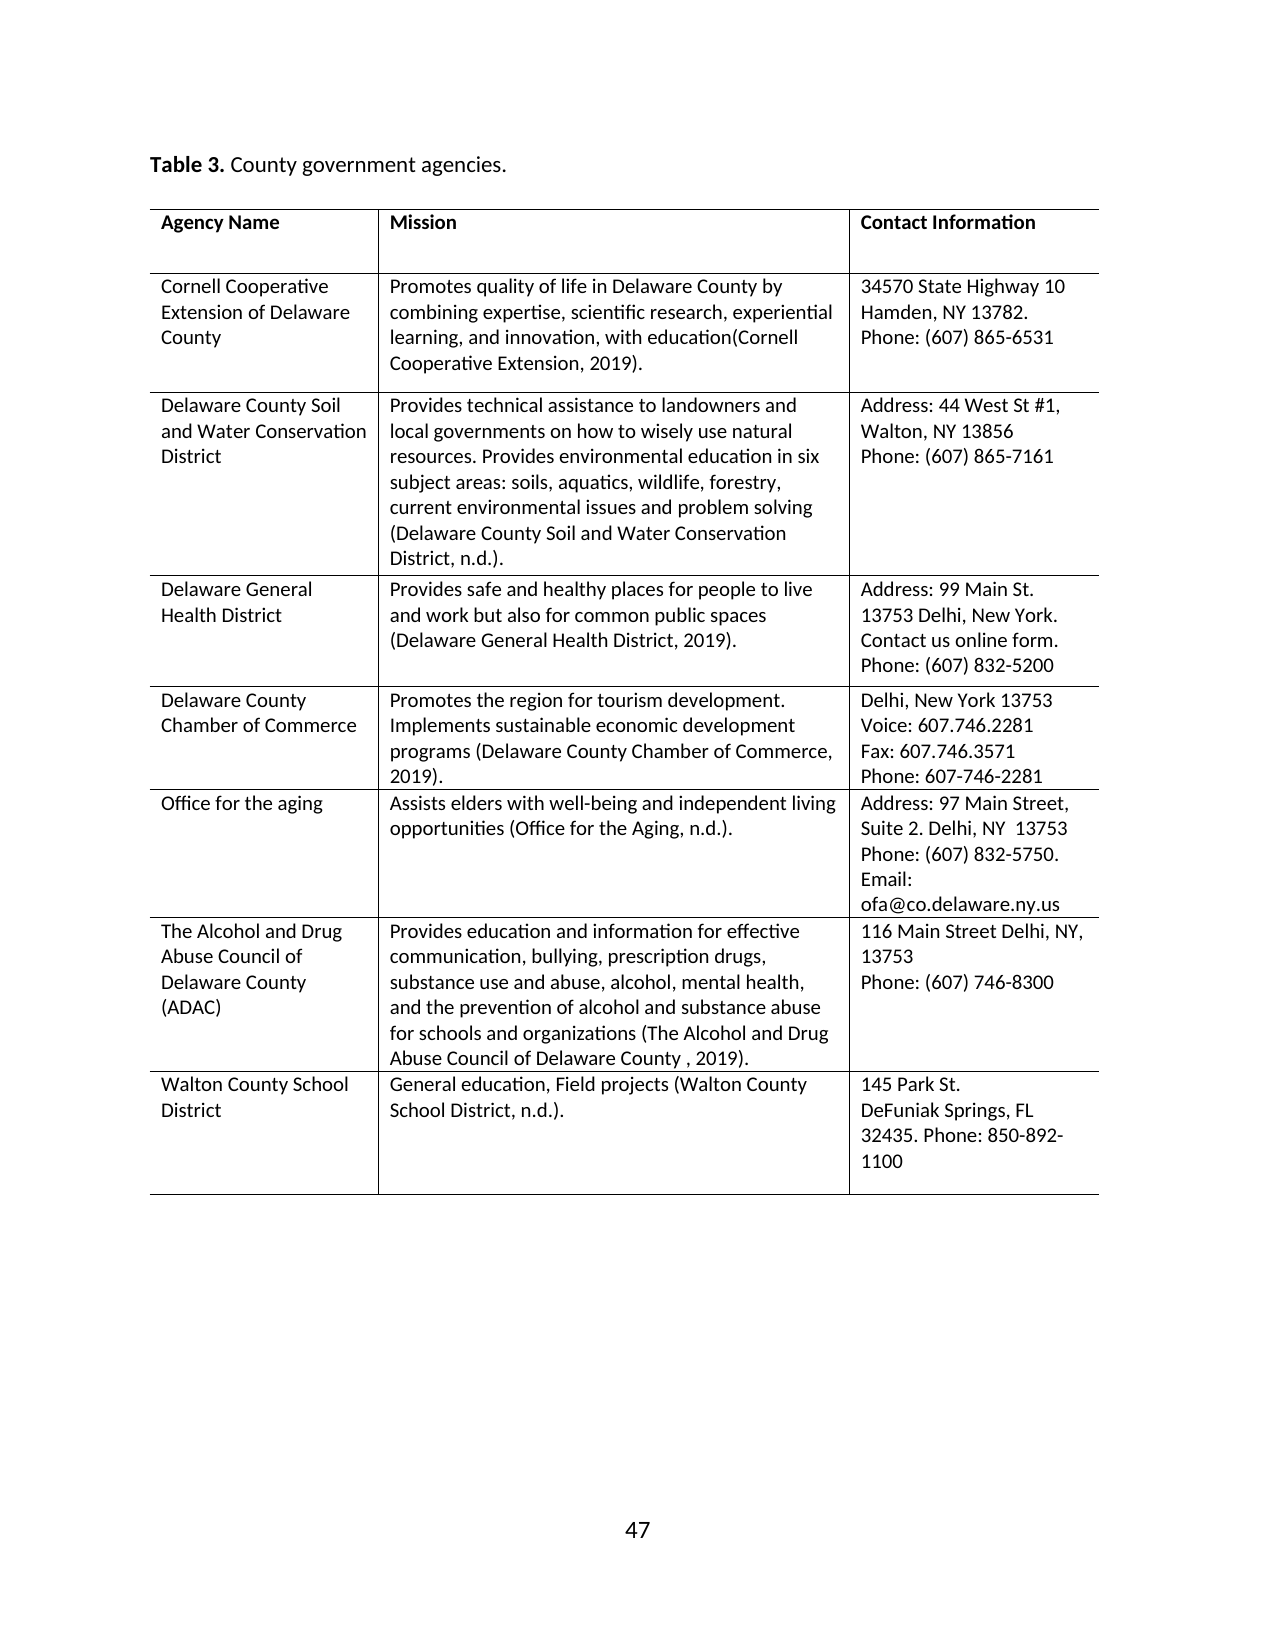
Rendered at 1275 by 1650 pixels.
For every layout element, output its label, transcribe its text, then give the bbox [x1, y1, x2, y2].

table_cell Address: 44 West St #1, Walton, NY 13856 Phone: (607) 865-7161 [850, 393, 1099, 575]
table_header Contact Information [850, 210, 1099, 273]
table_cell Walton County School District [150, 1072, 378, 1194]
table_cell Provides safe and healthy places for people to live and work but also for common public spaces (Delaware General Health District, 2019). [379, 576, 849, 686]
table_cell Assists elders with well-being and independent living opportunities (Office for the Aging, n.d.). [379, 790, 849, 917]
text Table 3. County government agencies. [150, 150, 1125, 178]
table_cell Promotes quality of life in Delaware County by combining expertise, scientific research, experiential learning, and innovation, with education(Cornell Cooperative Extension, 2019). [379, 274, 849, 392]
table_cell Delaware County Soil and Water Conservation District [150, 393, 378, 575]
table_cell Provides technical assistance to landowners and local governments on how to wisely use natural resources. Provides environmental education in six subject areas: soils, aquatics, wildlife, forestry, current environmental issues and problem solving (Delaware County Soil and Water Conservation District, n.d.). [379, 393, 849, 575]
table_cell Delaware County Chamber of Commerce [150, 687, 378, 789]
table_header Mission [379, 210, 849, 273]
table_cell Address: 99 Main St. 13753 Delhi, New York. Contact us online form. Phone: (607) 832-5200 [850, 576, 1099, 686]
table_cell Delaware General Health District [150, 576, 378, 686]
table_cell Address: 97 Main Street, Suite 2. Delhi, NY 13753 Phone: (607) 832-5750. Email: ofa@co.delaware.ny.us [850, 790, 1099, 917]
table_cell General education, Field projects (Walton County School District, n.d.). [379, 1072, 849, 1194]
table_cell The Alcohol and Drug Abuse Council of Delaware County (ADAC) [150, 918, 378, 1071]
table_header Agency Name [150, 210, 378, 273]
table_cell Promotes the region for tourism development. Implements sustainable economic development programs (Delaware County Chamber of Commerce, 2019). [379, 687, 849, 789]
table_cell 116 Main Street Delhi, NY, 13753 Phone: (607) 746-8300 [850, 918, 1099, 1071]
table_cell Provides education and information for effective communication, bullying, prescription drugs, substance use and abuse, alcohol, mental health, and the prevention of alcohol and substance abuse for schools and organizations (The Alcohol and Drug Abuse Council of Delaware County , 2019). [379, 918, 849, 1071]
table_cell Cornell Cooperative Extension of Delaware County [150, 274, 378, 392]
table_cell 145 Park St. DeFuniak Springs, FL 32435. Phone: 850-892-1100 [850, 1072, 1099, 1194]
table_cell Office for the aging [150, 790, 378, 917]
table_cell 34570 State Highway 10 Hamden, NY 13782. Phone: (607) 865-6531 [850, 274, 1099, 392]
table_cell Delhi, New York 13753 Voice: 607.746.2281 Fax: 607.746.3571 Phone: 607-746-2281 [850, 687, 1099, 789]
